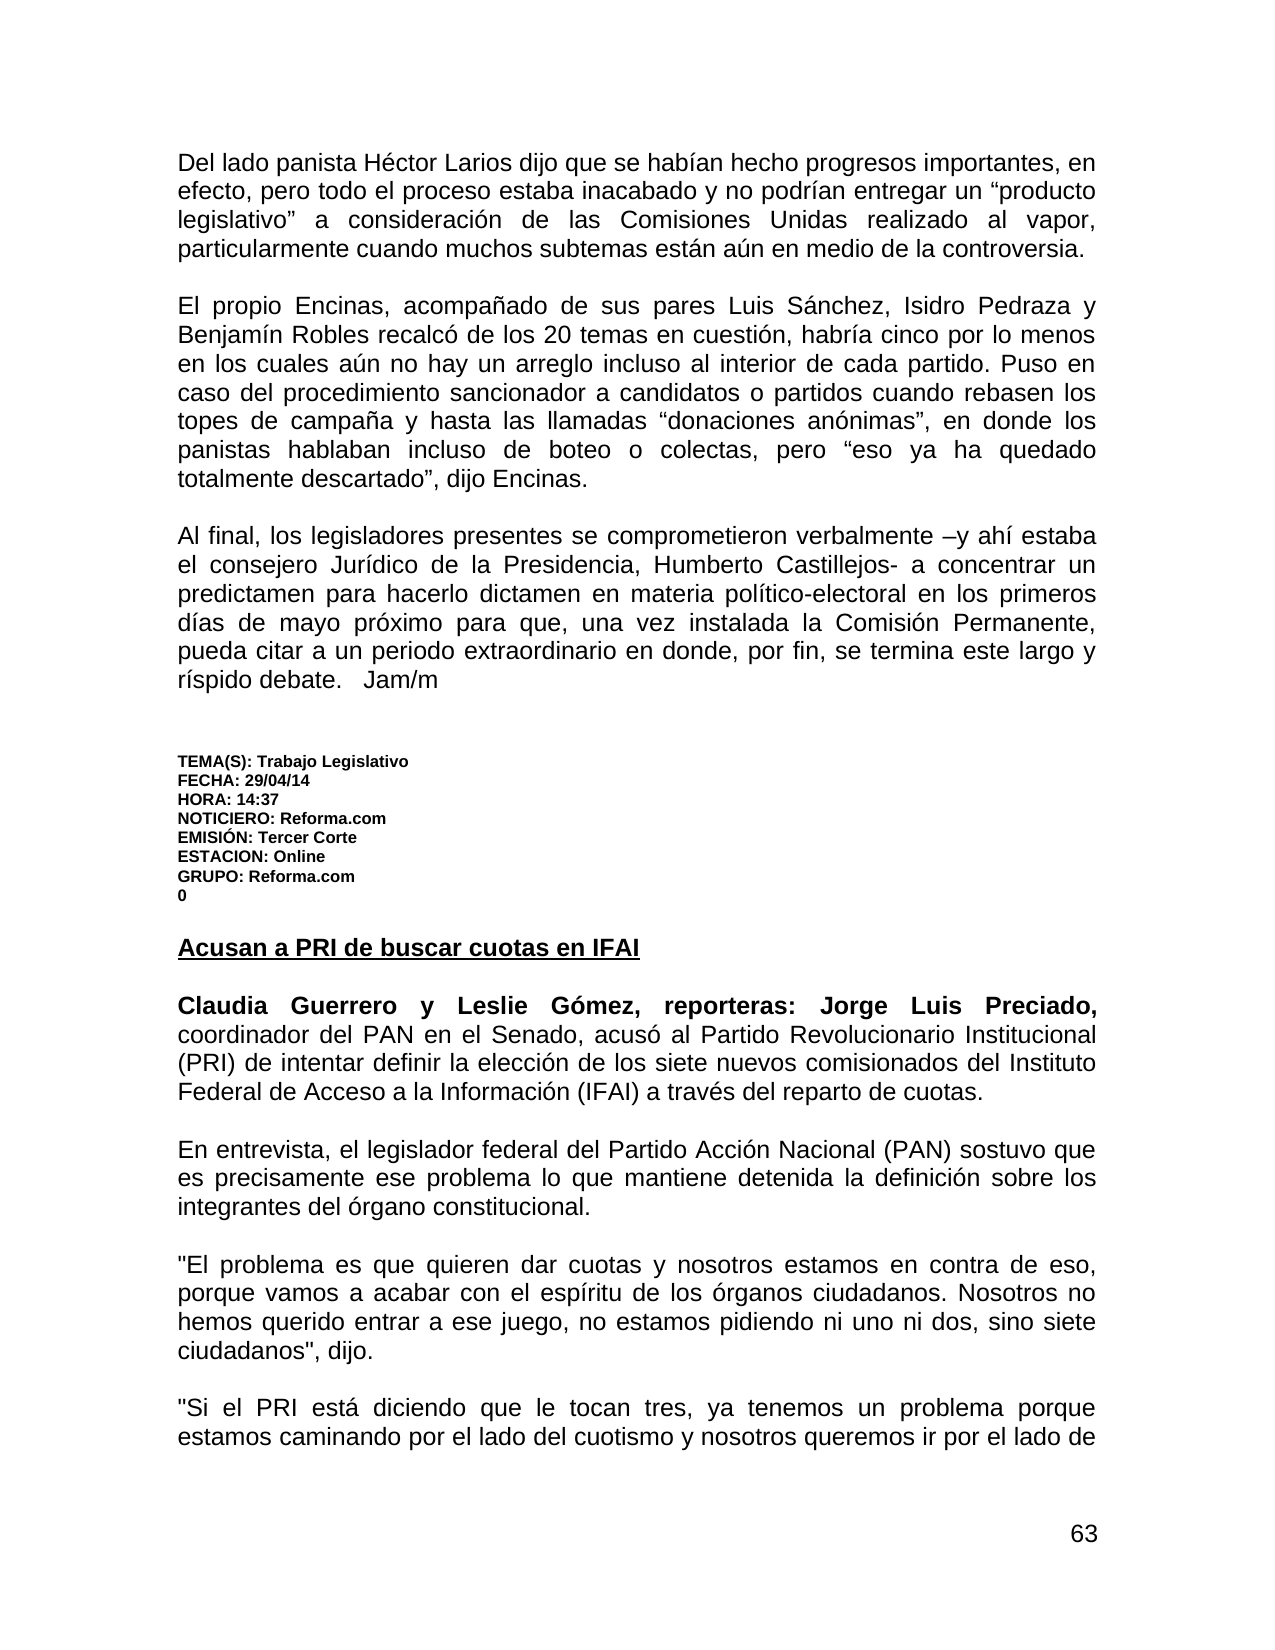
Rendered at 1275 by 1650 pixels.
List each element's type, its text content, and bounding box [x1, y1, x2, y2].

text En entrevista, el legislador federal del Partido Acción Nacional (PAN) sostuvo que es precisamente ese problema lo que mantiene detenida la definición sobre los integrantes del órgano constitucional. [177, 1135, 1098, 1221]
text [177, 1393, 1098, 1451]
text 0 [177, 886, 1098, 905]
text Al final, los legisladores presentes se comprometieron verbalmente –y ahí estaba el consejero Jurídico de la Presidencia, Humberto Castillejos- a concentrar un predictamen para hacerlo dictamen en materia político-electoral en los primeros días de mayo próximo para que, una vez instalada la Comisión Permanente, pueda citar a un periodo extraordinario en donde, por fin, se termina este largo y ríspido debate. Jam/m [177, 521, 1098, 694]
text FECHA: 29/04/14 [177, 771, 1098, 790]
text NOTICIERO: Reforma.com [177, 809, 1098, 828]
text TEMA(S): Trabajo Legislativo [177, 751, 1098, 771]
text GRUPO: Reforma.com [177, 866, 1098, 886]
text "El problema es que quieren dar cuotas y nosotros estamos en contra de eso, porque vamos a acabar con el espíritu de los órganos ciudadanos. Nosotros no hemos querido entrar a ese juego, no estamos pidiendo ni uno ni dos, sino siete ciudadanos", dijo. [177, 1250, 1098, 1365]
text Acusan a PRI de buscar cuotas en IFAI [177, 933, 1098, 962]
text EMISIÓN: Tercer Corte [177, 828, 1098, 847]
text HORA: 14:37 [177, 790, 1098, 809]
text El propio Encinas, acompañado de sus pares Luis Sánchez, Isidro Pedraza y Benjamín Robles recalcó de los 20 temas en cuestión, habría cinco por lo menos en los cuales aún no hay un arreglo incluso al interior de cada partido. Puso en caso del procedimiento sancionador a candidatos o partidos cuando rebasen los topes de campaña y hasta las llamadas “donaciones anónimas”, en donde los panistas hablaban incluso de boteo o colectas, pero “eso ya ha quedado totalmente descartado”, dijo Encinas. [177, 291, 1098, 493]
text Del lado panista Héctor Larios dijo que se habían hecho progresos importantes, en efecto, pero todo el proceso estaba inacabado y no podrían entregar un “producto legislativo” a consideración de las Comisiones Unidas realizado al vapor, particularmente cuando muchos subtemas están aún en medio de la controversia. [177, 148, 1098, 263]
text ESTACION: Online [177, 847, 1098, 866]
text Claudia Guerrero y Leslie Gómez, reporteras: Jorge Luis Preciado, coordinador del PAN en el Senado, acusó al Partido Revolucionario Institucional (PRI) de intentar definir la elección de los siete nuevos comisionados del Instituto Federal de Acceso a la Información (IFAI) a través del reparto de cuotas. [177, 991, 1098, 1106]
